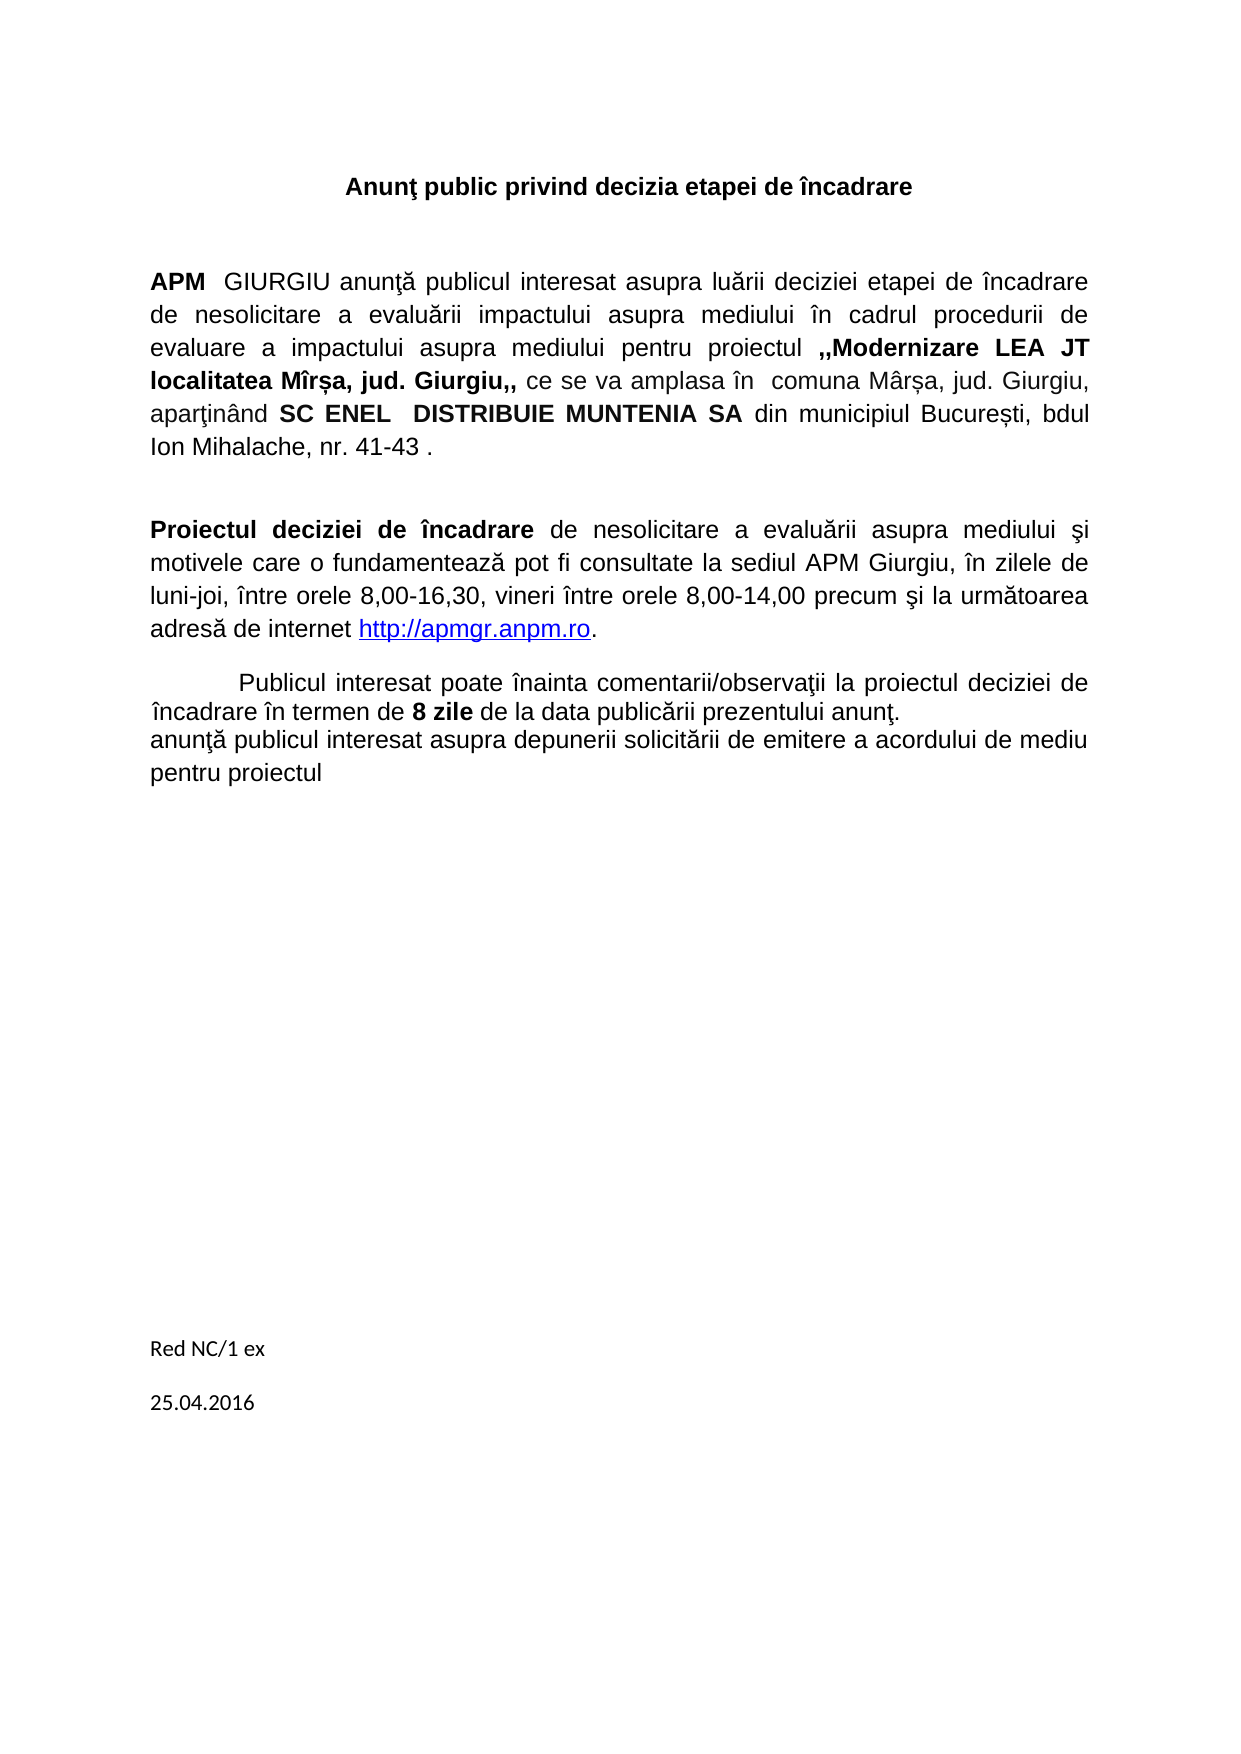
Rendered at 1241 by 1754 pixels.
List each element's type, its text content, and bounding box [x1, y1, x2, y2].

text anunţă publicul interesat asupra depunerii solicitării de emitere a acordului de mediu pentru proiectul [150, 725, 1090, 787]
text 25.04.2016 [150, 1388, 1090, 1416]
text Red NC/1 ex [150, 1334, 1090, 1363]
text Proiectul deciziei de încadrare de nesolicitare a evaluării asupra mediului şi motivele care o fundamentează pot fi consultate la sediul APM Giurgiu, în zilele de luni-joi, între orele 8,00-16,30, vineri între orele 8,00-14,00 precum şi la următoarea adresă de internet http://apmgr.anpm.ro. [150, 515, 1090, 643]
text Publicul interesat poate înainta comentarii/observaţii la proiectul deciziei de încadrare în termen de 8 zile de la data publicării prezentului anunţ. [152, 668, 1090, 725]
subtitle Anunţ public privind decizia etapei de încadrare [414, 180, 1090, 199]
text APM GIURGIU anunţă publicul interesat asupra luării deciziei etapei de încadrare de nesolicitare a evaluării impactului asupra mediului în cadrul procedurii de evaluare a impactului asupra mediului pentru proiectul ,,Modernizare LEA JT localitatea Mîrșa, jud. Giurgiu,, ce se va amplasa în comuna Mârșa, jud. Giurgiu, aparţinând SC ENEL DISTRIBUIE MUNTENIA SA din municipiul București, bdul Ion Mihalache, nr. 41-43 . [150, 267, 1090, 461]
